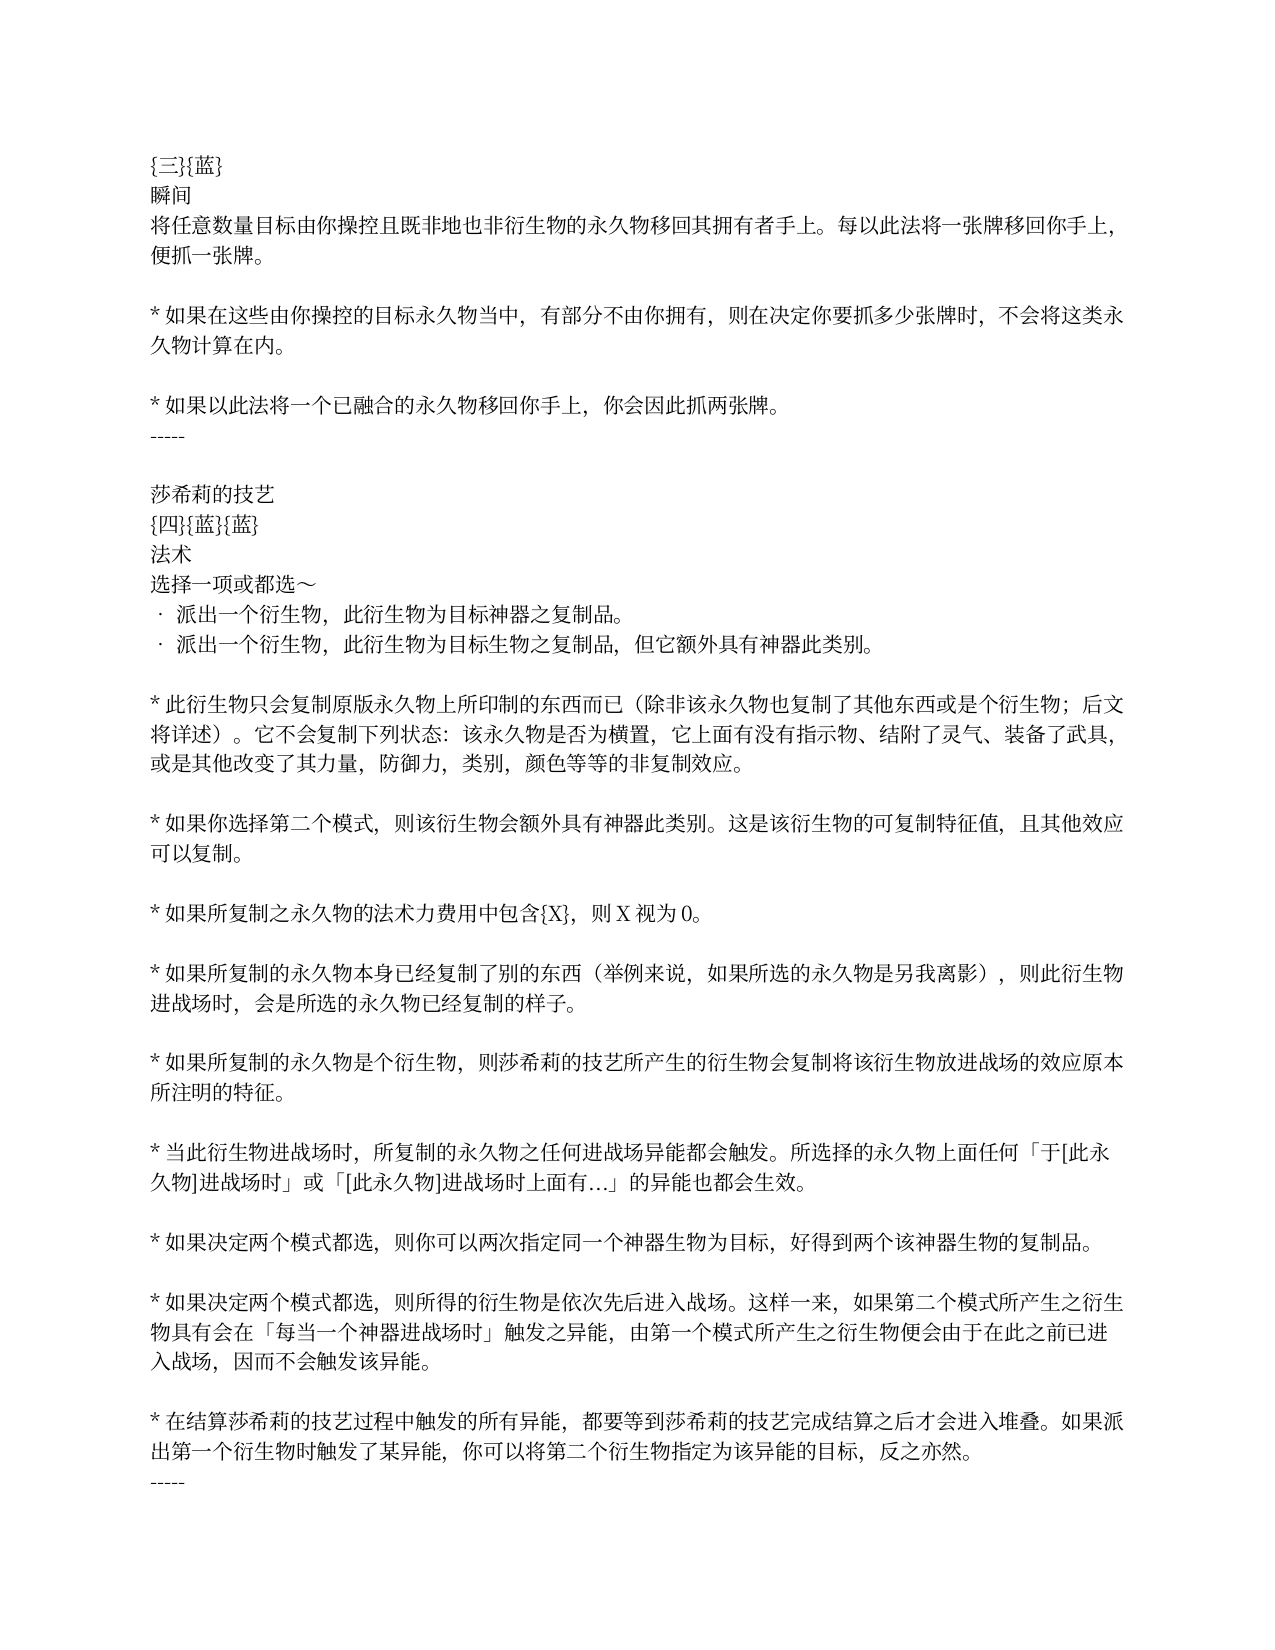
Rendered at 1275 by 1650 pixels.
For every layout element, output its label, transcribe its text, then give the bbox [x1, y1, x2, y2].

text * 此衍生物只会复制原版永久物上所印制的东西而已（除非该永久物也复制了其他东西或是个衍生物；后文将详述）。它不会复制下列状态：该永久物是否为横置，它上面有没有指示物、结附了灵气、装备了武具，或是其他改变了其力量，防御力，类别，颜色等等的非复制效应。 [150, 688, 1125, 778]
text {三}{蓝} [150, 150, 1125, 180]
text * 如果决定两个模式都选，则你可以两次指定同一个神器生物为目标，好得到两个该神器生物的复制品。 [150, 1226, 1125, 1256]
text * 如果在这些由你操控的目标永久物当中，有部分不由你拥有，则在决定你要抓多少张牌时，不会将这类永久物计算在内。 [150, 299, 1125, 359]
text ----- [150, 1465, 1125, 1495]
text * 如果所复制之永久物的法术力费用中包含{X}，则X视为0。 [150, 897, 1125, 927]
text 法术 [150, 539, 1125, 568]
text * 当此衍生物进战场时，所复制的永久物之任何进战场异能都会触发。所选择的永久物上面任何「于[此永久物]进战场时」或「[此永久物]进战场时上面有...」的异能也都会生效。 [150, 1137, 1125, 1196]
text * 如果你选择第二个模式，则该衍生物会额外具有神器此类别。这是该衍生物的可复制特征值，且其他效应可以复制。 [150, 808, 1125, 867]
text • 派出一个衍生物，此衍生物为目标神器之复制品。 [150, 598, 1125, 628]
text * 如果决定两个模式都选，则所得的衍生物是依次先后进入战场。这样一来，如果第二个模式所产生之衍生物具有会在「每当一个神器进战场时」触发之异能，由第一个模式所产生之衍生物便会由于在此之前已进入战场，因而不会触发该异能。 [150, 1286, 1125, 1376]
text * 如果所复制的永久物是个衍生物，则莎希莉的技艺所产生的衍生物会复制将该衍生物放进战场的效应原本所注明的特征。 [150, 1047, 1125, 1107]
text 瞬间 [150, 180, 1125, 210]
text * 在结算莎希莉的技艺过程中触发的所有异能，都要等到莎希莉的技艺完成结算之后才会进入堆叠。如果派出第一个衍生物时触发了某异能，你可以将第二个衍生物指定为该异能的目标，反之亦然。 [150, 1406, 1125, 1465]
text • 派出一个衍生物，此衍生物为目标生物之复制品，但它额外具有神器此类别。 [150, 628, 1125, 658]
text {四}{蓝}{蓝} [150, 509, 1125, 539]
text ----- [150, 419, 1125, 449]
text * 如果所复制的永久物本身已经复制了别的东西（举例来说，如果所选的永久物是另我离影），则此衍生物进战场时，会是所选的永久物已经复制的样子。 [150, 957, 1125, 1017]
text 将任意数量目标由你操控且既非地也非衍生物的永久物移回其拥有者手上。每以此法将一张牌移回你手上，便抓一张牌。 [150, 210, 1125, 269]
text 莎希莉的技艺 [150, 479, 1125, 509]
text * 如果以此法将一个已融合的永久物移回你手上，你会因此抓两张牌。 [150, 389, 1125, 419]
text 选择一项或都选～ [150, 568, 1125, 598]
